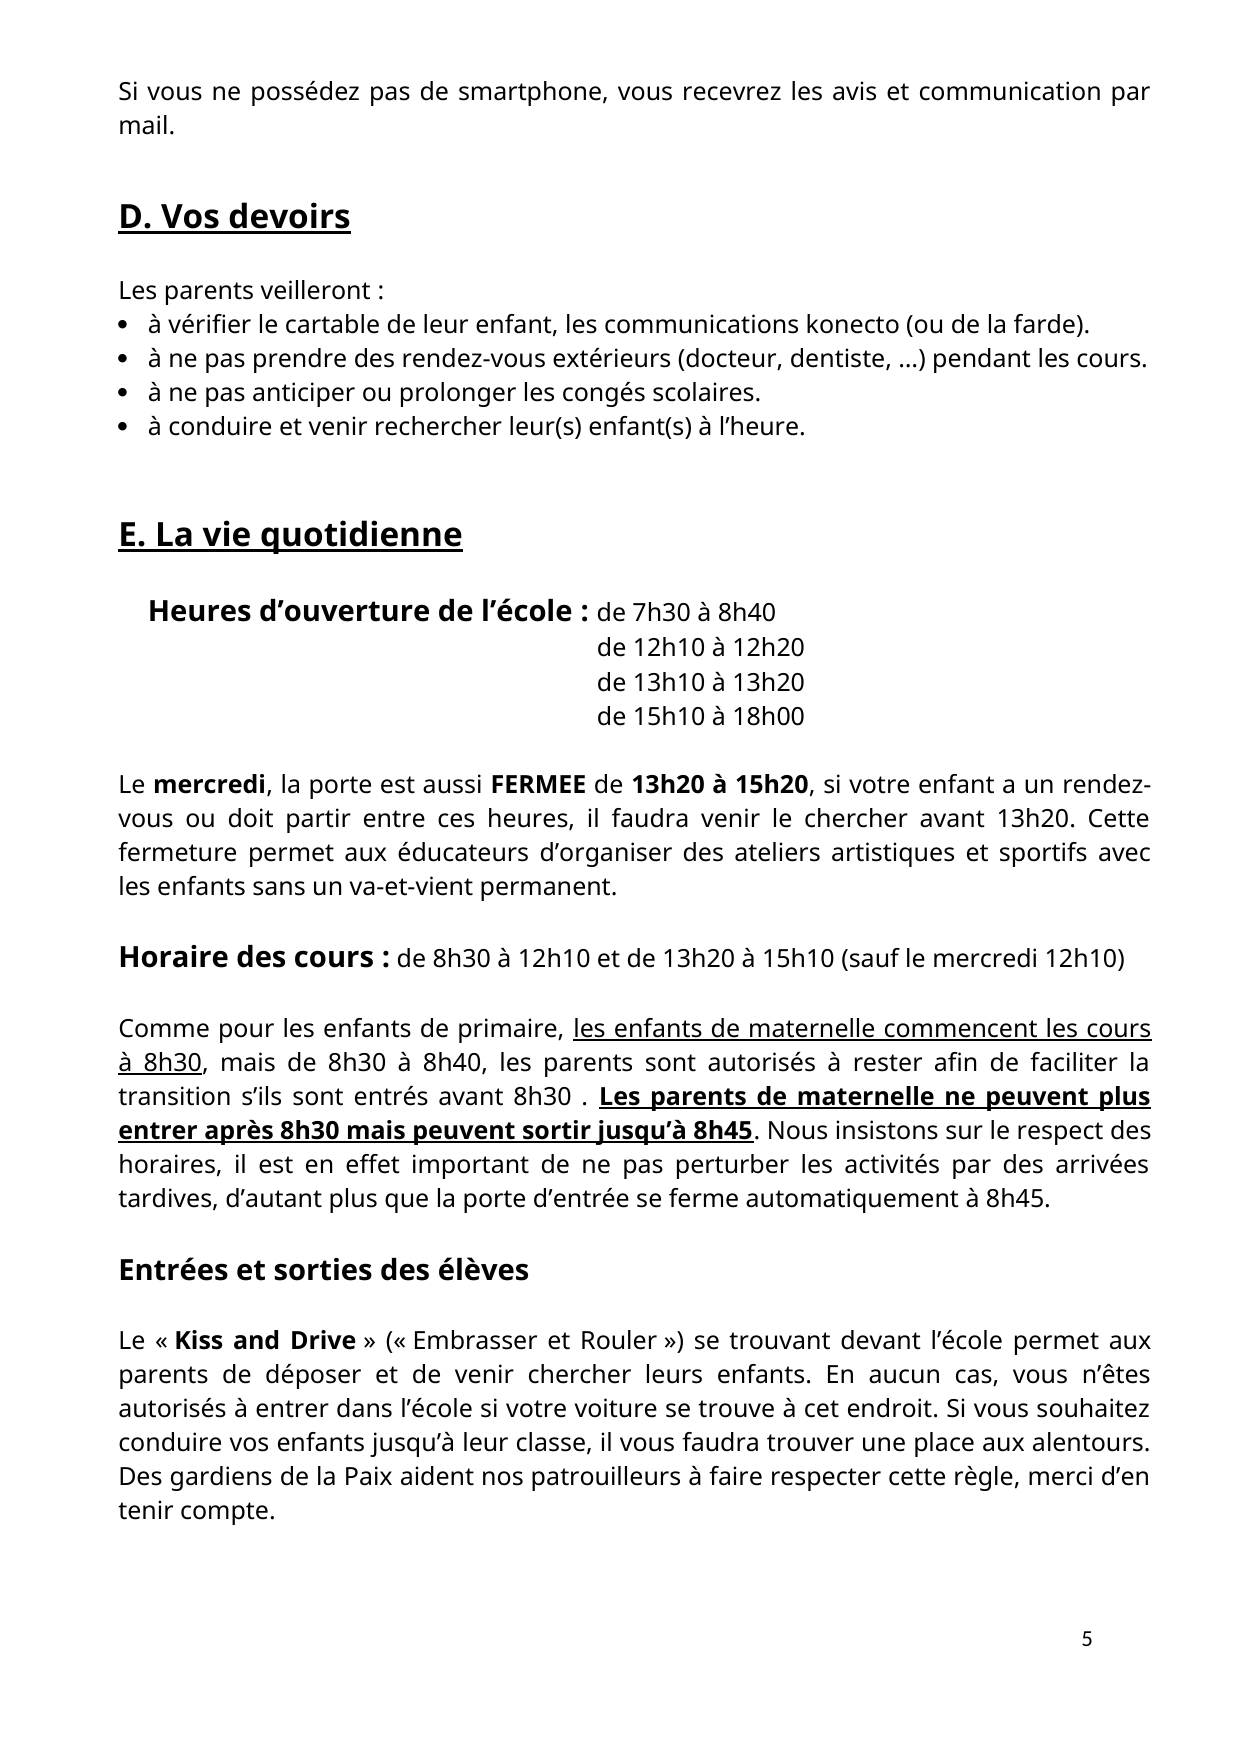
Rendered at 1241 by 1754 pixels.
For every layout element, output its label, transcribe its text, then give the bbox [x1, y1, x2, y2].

list à vérifier le cartable de leur enfant, les communications konecto (ou de la farde). [118, 307, 1152, 341]
list à ne pas anticiper ou prolonger les congés scolaires. [118, 375, 1152, 409]
text de 12h10 à 12h20 [516, 630, 1093, 664]
list à ne pas prendre des rendez-vous extérieurs (docteur, dentiste, …) pendant les cours. [118, 341, 1152, 375]
list Les parents veilleront : [118, 272, 1152, 307]
list Si vous ne possédez pas de smartphone, vous recevrez les avis et communication par mail. [118, 74, 1152, 142]
list E. La vie quotidienne [118, 511, 1152, 556]
list Le « Kiss and Drive » (« Embrasser et Rouler ») se trouvant devant l’école permet aux parents de déposer et de venir chercher leurs enfants. En aucun cas, vous n’êtes autorisés à entrer dans l’école si votre voiture se trouve à cet endroit. Si vous souhaitez conduire vos enfants jusqu’à leur classe, il vous faudra trouver une place aux alentours. Des gardiens de la Paix aident nos patrouilleurs à faire respecter cette règle, merci d’en tenir compte. [118, 1323, 1152, 1527]
text Heures d’ouverture de l’école : de 7h30 à 8h40 [148, 590, 1093, 630]
text de 13h10 à 13h20 [516, 664, 1093, 698]
list D. Vos devoirs [118, 193, 1152, 238]
list Comme pour les enfants de primaire, les enfants de maternelle commencent les cours à 8h30, mais de 8h30 à 8h40, les parents sont autorisés à rester afin de faciliter la transition s’ils sont entrés avant 8h30 . Les parents de maternelle ne peuvent plus entrer après 8h30 mais peuvent sortir jusqu’à 8h45. Nous insistons sur le respect des horaires, il est en effet important de ne pas perturber les activités par des arrivées tardives, d’autant plus que la porte d’entrée se ferme automatiquement à 8h45. [118, 1010, 1152, 1215]
list Le mercredi, la porte est aussi FERMEE de 13h20 à 15h20, si votre enfant a un rendez-vous ou doit partir entre ces heures, il faudra venir le chercher avant 13h20. Cette fermeture permet aux éducateurs d’organiser des ateliers artistiques et sportifs avec les enfants sans un va-et-vient permanent. [118, 766, 1152, 903]
list à conduire et venir rechercher leur(s) enfant(s) à l’heure. [118, 409, 1152, 443]
list Horaire des cours : de 8h30 à 12h10 et de 13h20 à 15h10 (sauf le mercredi 12h10) [118, 937, 1152, 976]
list Entrées et sorties des élèves [118, 1249, 1152, 1288]
list de 15h10 à 18h00 [487, 698, 1152, 732]
